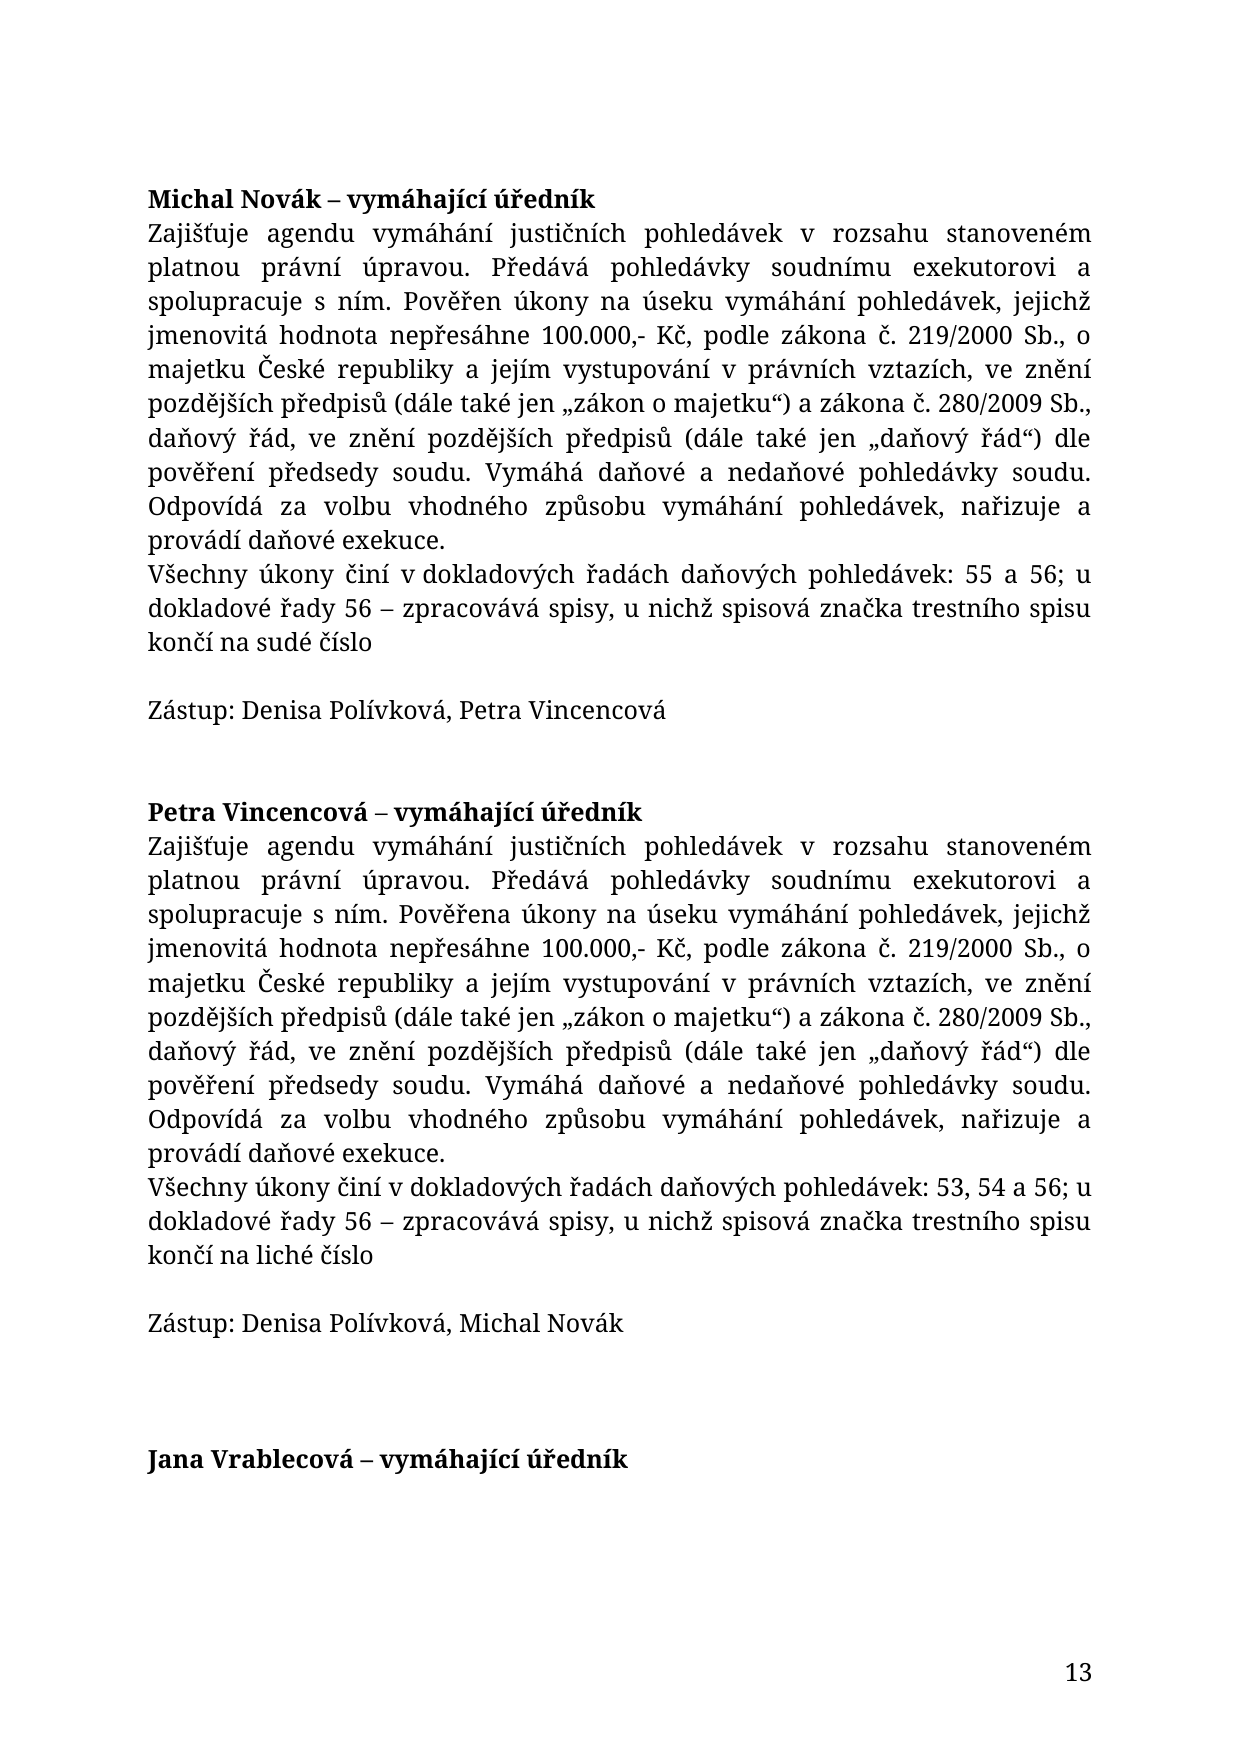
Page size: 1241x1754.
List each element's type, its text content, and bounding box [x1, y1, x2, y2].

text Jana Vrablecová – vymáhající úředník [148, 1442, 1092, 1476]
text Zástup: Denisa Polívková, Petra Vincencová [148, 693, 1092, 727]
text Petra Vincencová – vymáhající úředník [148, 795, 1092, 829]
text Všechny úkony činí v dokladových řadách daňových pohledávek: 55 a 56; u dokladové řady 56 – zpracovává spisy, u nichž spisová značka trestního spisu končí na sudé číslo [148, 556, 1092, 659]
text Zajišťuje agendu vymáhání justičních pohledávek v rozsahu stanoveném platnou právní úpravou. Předává pohledávky soudnímu exekutorovi a spolupracuje s ním. Pověřen úkony na úseku vymáhání pohledávek, jejichž jmenovitá hodnota nepřesáhne 100.000,- Kč, podle zákona č. 219/2000 Sb., o majetku České republiky a jejím vystupování v právních vztazích, ve znění pozdějších předpisů (dále také jen „zákon o majetku“) a zákona č. 280/2009 Sb., daňový řád, ve znění pozdějších předpisů (dále také jen „daňový řád“) dle pověření předsedy soudu. Vymáhá daňové a nedaňové pohledávky soudu. Odpovídá za volbu vhodného způsobu vymáhání pohledávek, nařizuje a provádí daňové exekuce. [148, 216, 1092, 556]
text Zajišťuje agendu vymáhání justičních pohledávek v rozsahu stanoveném platnou právní úpravou. Předává pohledávky soudnímu exekutorovi a spolupracuje s ním. Pověřena úkony na úseku vymáhání pohledávek, jejichž jmenovitá hodnota nepřesáhne 100.000,- Kč, podle zákona č. 219/2000 Sb., o majetku České republiky a jejím vystupování v právních vztazích, ve znění pozdějších předpisů (dále také jen „zákon o majetku“) a zákona č. 280/2009 Sb., daňový řád, ve znění pozdějších předpisů (dále také jen „daňový řád“) dle pověření předsedy soudu. Vymáhá daňové a nedaňové pohledávky soudu. Odpovídá za volbu vhodného způsobu vymáhání pohledávek, nařizuje a provádí daňové exekuce. [148, 829, 1092, 1169]
text Michal Novák – vymáhající úředník [148, 182, 1092, 216]
text Zástup: Denisa Polívková, Michal Novák [148, 1306, 1092, 1340]
text Všechny úkony činí v dokladových řadách daňových pohledávek: 53, 54 a 56; u dokladové řady 56 – zpracovává spisy, u nichž spisová značka trestního spisu končí na liché číslo [148, 1169, 1092, 1272]
